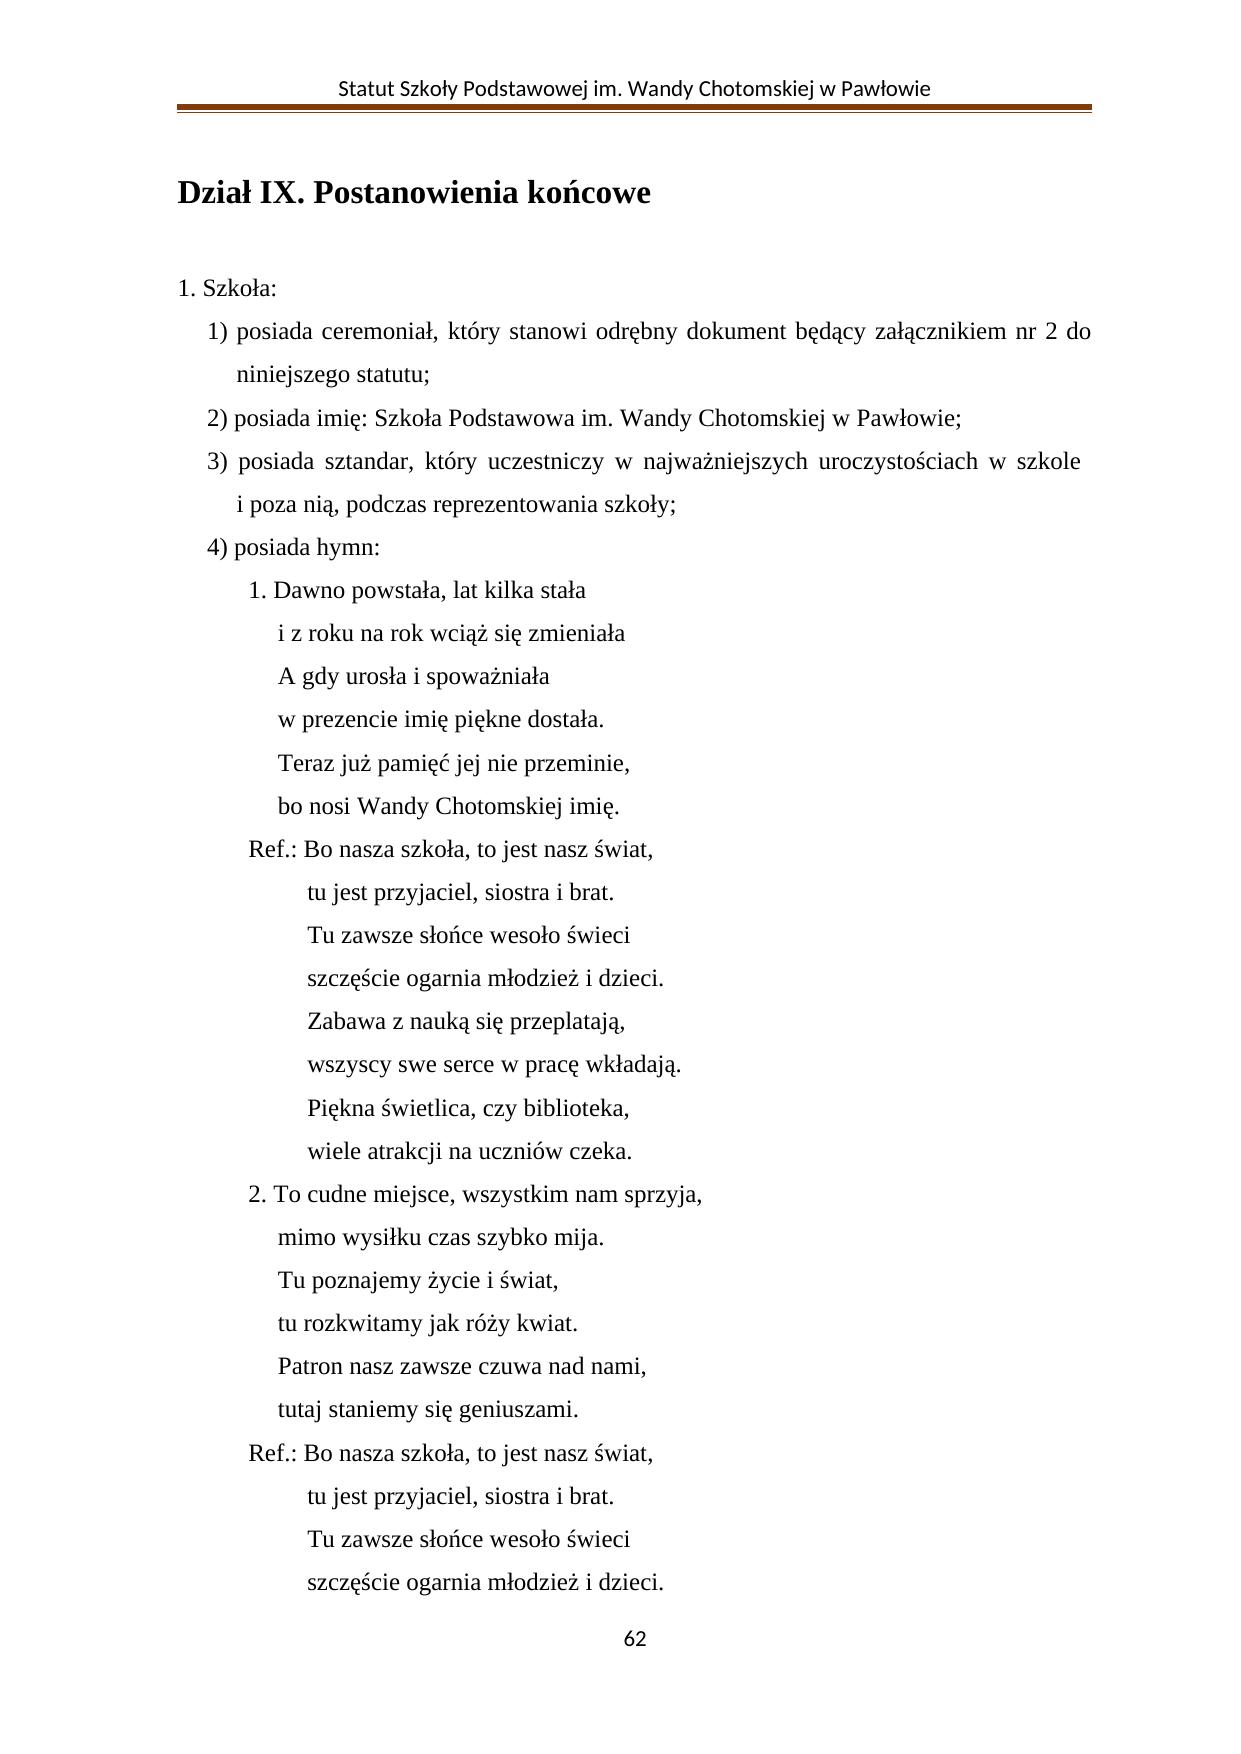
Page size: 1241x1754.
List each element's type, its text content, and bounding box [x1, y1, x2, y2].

text szczęście ogarnia młodzież i dzieci. [307, 963, 1092, 992]
text tu jest przyjaciel, siostra i brat. [307, 877, 1092, 906]
text Zabawa z nauką się przeplatają, [307, 1006, 1092, 1035]
text Teraz już pamięć jej nie przeminie, [278, 748, 1092, 776]
text 1. Szkoła: [177, 273, 1092, 302]
text 4) posiada hymn: [207, 532, 1092, 561]
text wiele atrakcji na uczniów czeka. [307, 1136, 1092, 1164]
text szczęście ogarnia młodzież i dzieci. [307, 1567, 1092, 1596]
text i z roku na rok wciąż się zmieniała [278, 618, 1092, 647]
text Tu poznajemy życie i świat, [278, 1265, 1092, 1294]
text 2) posiada imię: Szkoła Podstawowa im. Wandy Chotomskiej w Pawłowie; [207, 403, 1092, 431]
text tu jest przyjaciel, siostra i brat. [307, 1481, 1092, 1509]
subtitle Dział IX. Postanowienia końcowe [177, 173, 1092, 211]
text Tu zawsze słońce wesoło świeci [307, 1524, 1092, 1553]
text bo nosi Wandy Chotomskiej imię. [278, 791, 1092, 819]
text tu rozkwitamy jak róży kwiat. [278, 1308, 1092, 1337]
text tutaj staniemy się geniuszami. [278, 1394, 1092, 1423]
text 2. To cudne miejsce, wszystkim nam sprzyja, [248, 1179, 1092, 1208]
text Patron nasz zawsze czuwa nad nami, [278, 1351, 1092, 1380]
text Ref.: Bo nasza szkoła, to jest nasz świat, [248, 834, 1092, 863]
text 1) posiada ceremoniał, który stanowi odrębny dokument będący załącznikiem nr 2 do niniejszego statutu; [207, 316, 1092, 388]
text A gdy urosła i spoważniała [278, 661, 1092, 690]
text w prezencie imię piękne dostała. [278, 704, 1092, 733]
text Ref.: Bo nasza szkoła, to jest nasz świat, [248, 1438, 1092, 1466]
text 1. Dawno powstała, lat kilka stała [248, 575, 1092, 604]
text Piękna świetlica, czy biblioteka, [307, 1093, 1092, 1121]
text Tu zawsze słońce wesoło świeci [307, 920, 1092, 949]
text mimo wysiłku czas szybko mija. [278, 1222, 1092, 1251]
text wszyscy swe serce w pracę wkładają. [307, 1049, 1092, 1078]
text 3) posiada sztandar, który uczestniczy w najważniejszych uroczystościach w szkole i poza nią, podczas reprezentowania szkoły; [207, 446, 1092, 518]
